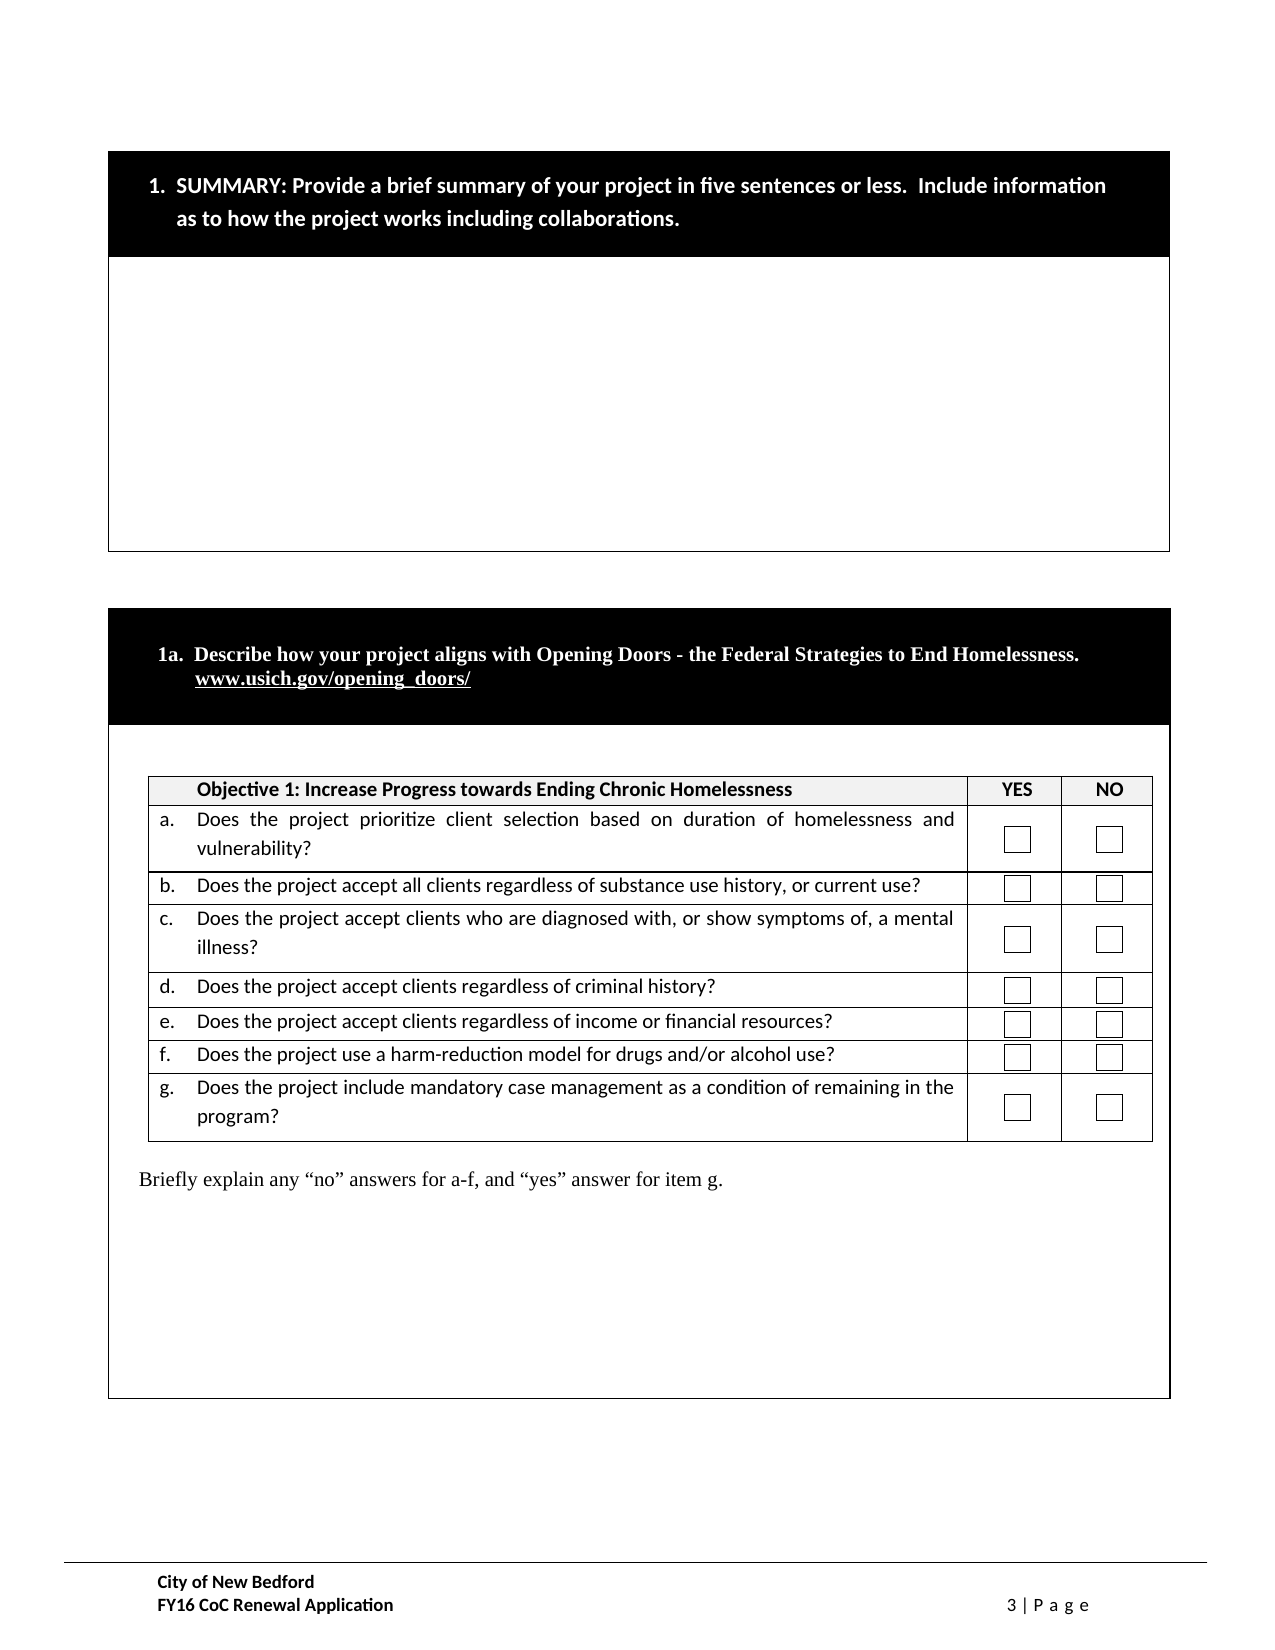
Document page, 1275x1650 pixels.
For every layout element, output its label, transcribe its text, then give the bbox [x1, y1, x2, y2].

table_cell Briefly explain any “no” answers for a-f, and “yes” answer for item g. [109, 725, 1169, 1398]
table_header 1a. Describe how your project aligns with Opening Doors - the Federal Strategies to End Homelessness. www.usich.gov/opening_doors/ [109, 609, 1169, 724]
table_header SUMMARY: Provide a brief summary of your project in five sentences or less. Include information as to how the project works including collaborations. [109, 152, 1169, 256]
table_cell [109, 257, 1169, 551]
